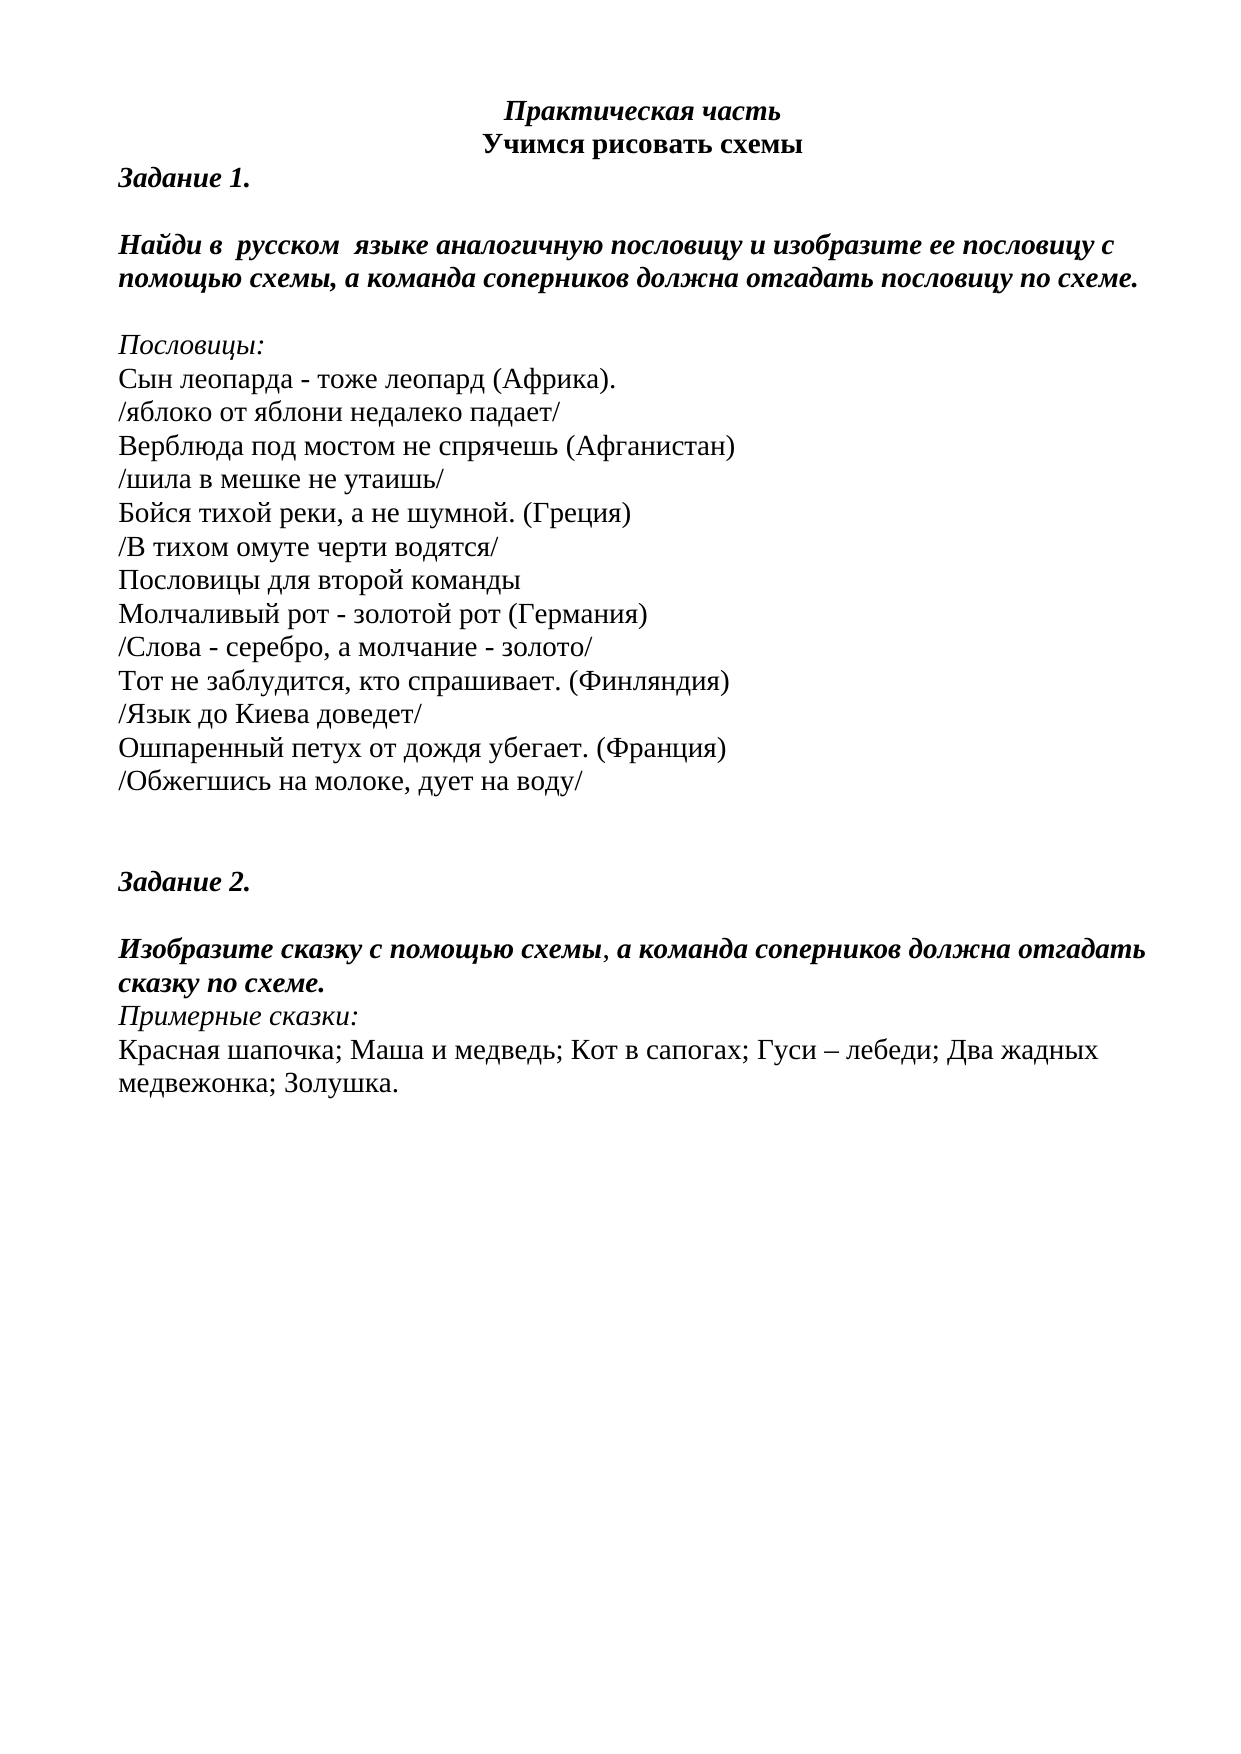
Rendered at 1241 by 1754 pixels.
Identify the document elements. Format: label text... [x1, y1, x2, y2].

text Найди в русском языке аналогичную пословицу и изобразите ее пословицу с помощью схемы, а команда соперников должна отгадать пословицу по схеме. Пословицы: Сын леопарда - тоже леопард (Африка). /яблоко от яблони недалеко падает/ Верблюда под мостом не спрячешь (Афганистан) /шила в мешке не утаишь/ Бойся тихой реки, а не шумной. (Греция) /В тихом омуте черти водятся/ Пословицы для второй команды Молчаливый рот - золотой рот (Германия) /Слова - серебро, а молчание - золото/ Тот не заблудится, кто спрашивает. (Финляндия) /Язык до Киева доведет/ Ошпаренный петух от дождя убегает. (Франция) /Обжегшись на молоке, дует на воду/ [118, 193, 1167, 797]
text Задание 2. [118, 864, 1167, 898]
text Практическая часть [118, 93, 1167, 126]
text Примерные сказки: Красная шапочка; Маша и медведь; Кот в сапогах; Гуси – лебеди; Два жадных медвежонка; Золушка. [118, 998, 1167, 1127]
text Изобразите сказку с помощью схемы, а команда соперников должна отгадать сказку по схеме. [118, 931, 1167, 998]
text Учимся рисовать схемы [118, 126, 1167, 160]
text Задание 1. [118, 160, 1167, 193]
